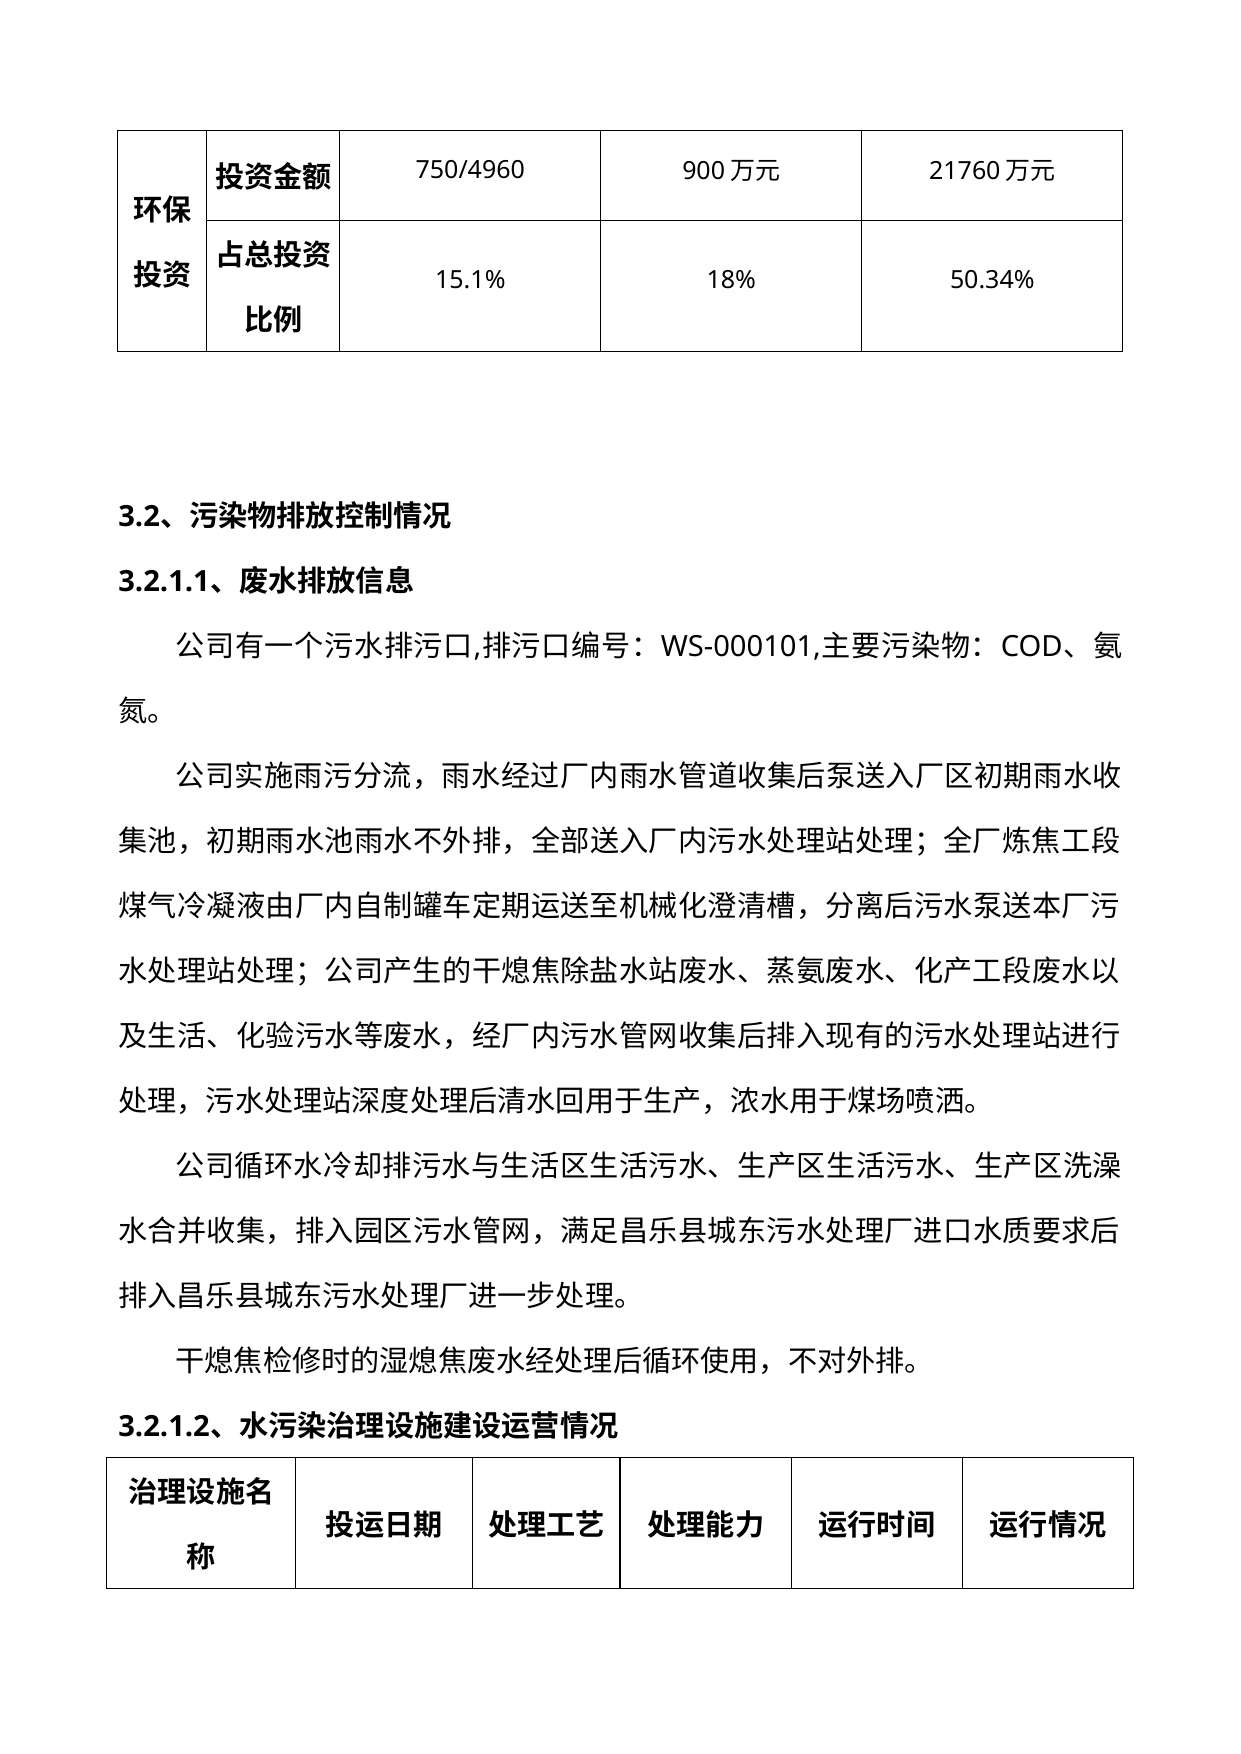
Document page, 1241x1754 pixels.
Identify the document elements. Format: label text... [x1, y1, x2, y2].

text 3.2、污染物排放控制情况 [118, 482, 1122, 547]
text 公司有一个污水排污口,排污口编号：WS-000101,主要污染物：COD、氨氮。 [118, 612, 1122, 742]
table_cell 50.34% [862, 221, 1122, 351]
table_header 治理设施名称 [107, 1458, 295, 1588]
table_header 运行情况 [963, 1458, 1133, 1588]
table_cell 环保投资 [118, 131, 206, 351]
table_header 运行时间 [792, 1458, 962, 1588]
table_cell 18% [601, 221, 861, 351]
table_cell 投资金额 [207, 131, 339, 219]
table_cell 750/4960 [340, 131, 600, 219]
table_cell 21760万元 [862, 131, 1122, 219]
table_cell 15.1% [340, 221, 600, 351]
text 3.2.1.1、废水排放信息 [118, 547, 1122, 612]
table_cell 900万元 [601, 131, 861, 219]
table_cell 占总投资比例 [207, 221, 339, 351]
text 3.2.1.2、水污染治理设施建设运营情况 [118, 1392, 1122, 1457]
table_header 处理工艺 [473, 1458, 619, 1588]
table_header 投运日期 [296, 1458, 472, 1588]
text 公司循环水冷却排污水与生活区生活污水、生产区生活污水、生产区洗澡水合并收集，排入园区污水管网，满足昌乐县城东污水处理厂进口水质要求后，排入昌乐县城东污水处理厂进一步处理。 [118, 1132, 1122, 1327]
text 公司实施雨污分流，雨水经过厂内雨水管道收集后泵送入厂区初期雨水收集池，初期雨水池雨水不外排，全部送入厂内污水处理站处理；全厂炼焦工段煤气冷凝液由厂内自制罐车定期运送至机械化澄清槽，分离后污水泵送本厂污水处理站处理；公司产生的干熄焦除盐水站废水、蒸氨废水、化产工段废水以及生活、化验污水等废水，经厂内污水管网收集后排入现有的污水处理站进行处理，污水处理站深度处理后清水回用于生产，浓水用于煤场喷洒。 [118, 742, 1122, 1132]
text 干熄焦检修时的湿熄焦废水经处理后循环使用，不对外排。 [118, 1327, 1122, 1392]
table_header 处理能力 [621, 1458, 791, 1588]
